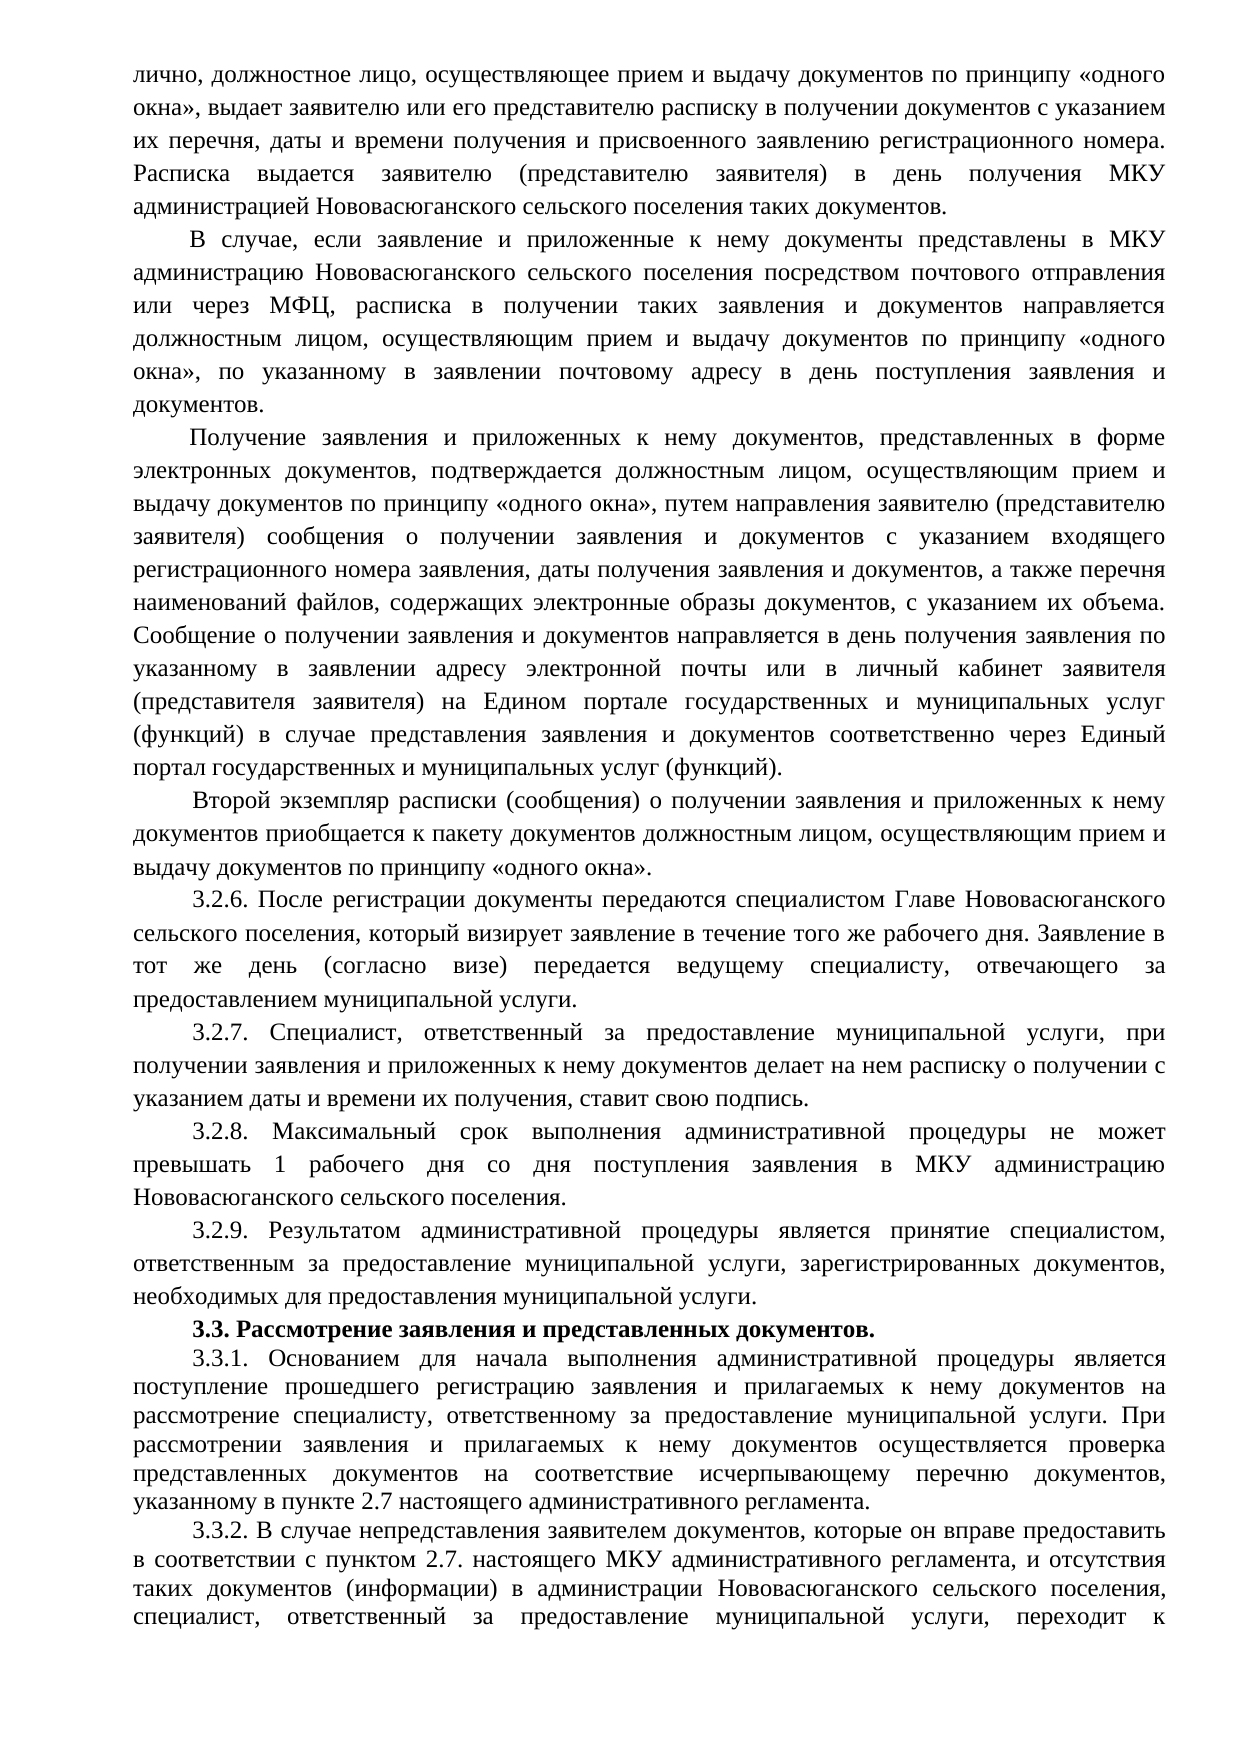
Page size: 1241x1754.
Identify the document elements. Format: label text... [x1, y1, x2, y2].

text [133, 1515, 1167, 1630]
text 3.2.9. Результатом административной процедуры является принятие специалистом, ответственным за предоставление муниципальной услуги, зарегистрированных документов, необходимых для предоставления муниципальной услуги. [133, 1215, 1167, 1309]
text Получение заявления и приложенных к нему документов, представленных в форме электронных документов, подтверждается должностным лицом, осуществляющим прием и выдачу документов по принципу «одного окна», путем направления заявителю (представителю заявителя) сообщения о получении заявления и документов с указанием входящего регистрационного номера заявления, даты получения заявления и документов, а также перечня наименований файлов, содержащих электронные образы документов, с указанием их объема. Сообщение о получении заявления и документов направляется в день получения заявления по указанному в заявлении адресу электронной почты или в личный кабинет заявителя (представителя заявителя) на Едином портале государственных и муниципальных услуг (функций) в случае представления заявления и документов соответственно через Единый портал государственных и муниципальных услуг (функций). [133, 422, 1167, 781]
text Второй экземпляр расписки (сообщения) о получении заявления и приложенных к нему документов приобщается к пакету документов должностным лицом, осуществляющим прием и выдачу документов по принципу «одного окна». [133, 786, 1167, 880]
text 3.3.1. Основанием для начала выполнения административной процедуры является поступление прошедшего регистрацию заявления и прилагаемых к нему документов на рассмотрение специалисту, ответственному за предоставление муниципальной услуги. При рассмотрении заявления и прилагаемых к нему документов осуществляется проверка представленных документов на соответствие исчерпывающему перечню документов, указанному в пункте 2.7 настоящего административного регламента. [133, 1343, 1167, 1515]
text 3.3. Рассмотрение заявления и представленных документов. [133, 1314, 1167, 1343]
text 3.2.8. Максимальный срок выполнения административной процедуры не может превышать 1 рабочего дня со дня поступления заявления в МКУ администрацию Нововасюганского сельского поселения. [133, 1116, 1167, 1211]
text В случае, если заявление и приложенные к нему документы представлены в МКУ администрацию Нововасюганского сельского поселения посредством почтового отправления или через МФЦ, расписка в получении таких заявления и документов направляется должностным лицом, осуществляющим прием и выдачу документов по принципу «одного окна», по указанному в заявлении почтовому адресу в день поступления заявления и документов. [133, 224, 1167, 418]
text 3.2.7. Специалист, ответственный за предоставление муниципальной услуги, при получении заявления и приложенных к нему документов делает на нем расписку о получении с указанием даты и времени их получения, ставит свою подпись. [133, 1017, 1167, 1111]
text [133, 59, 1167, 220]
text 3.2.6. После регистрации документы передаются специалистом Главе Нововасюганского сельского поселения, который визирует заявление в течение того же рабочего дня. Заявление в тот же день (согласно визе) передается ведущему специалисту, отвечающего за предоставлением муниципальной услуги. [133, 884, 1167, 1012]
